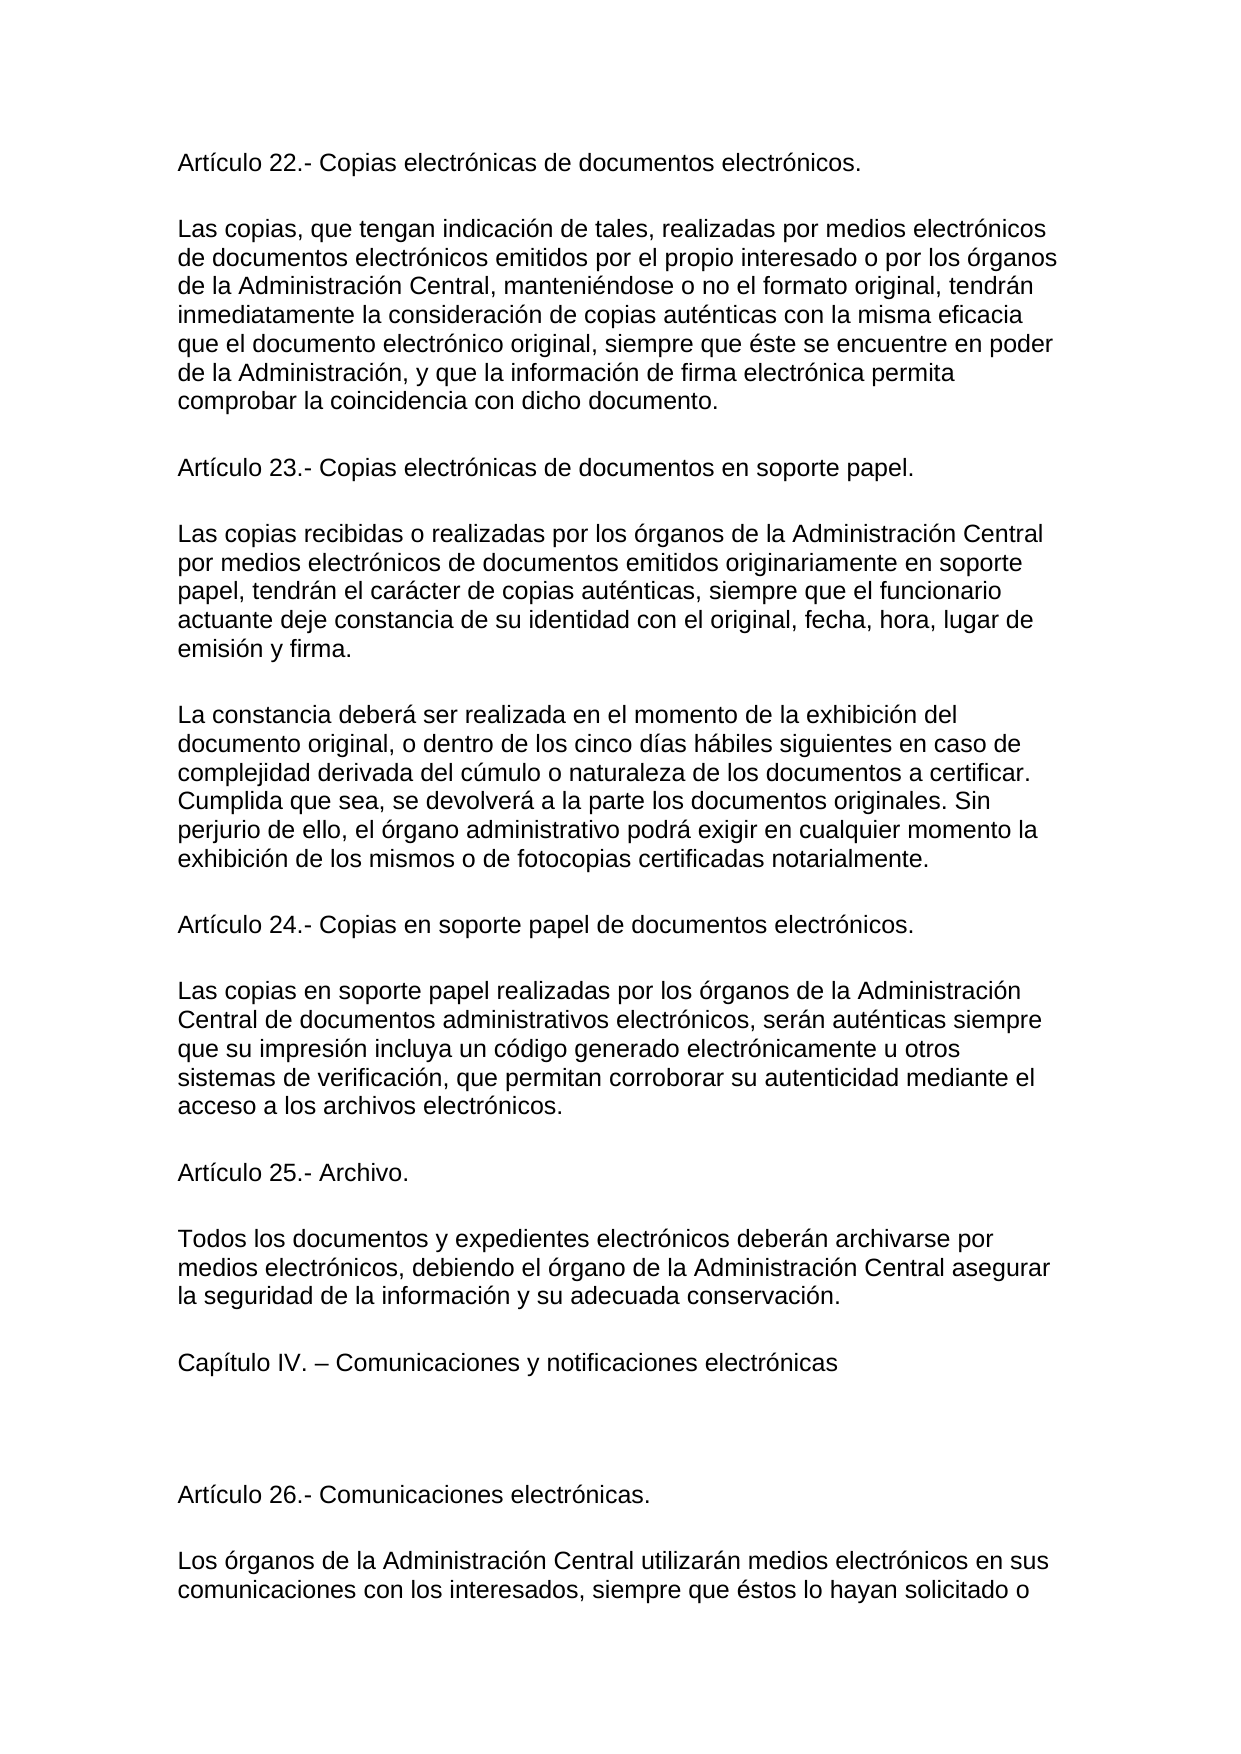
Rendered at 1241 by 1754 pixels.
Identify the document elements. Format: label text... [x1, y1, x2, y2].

text Las copias en soporte papel realizadas por los órganos de la Administración Central de documentos administrativos electrónicos, serán auténticas siempre que su impresión incluya un código generado electrónicamente u otros sistemas de verificación, que permitan corroborar su autenticidad mediante el acceso a los archivos electrónicos. [177, 976, 1063, 1120]
text Todos los documentos y expedientes electrónicos deberán archivarse por medios electrónicos, debiendo el órgano de la Administración Central asegurar la seguridad de la información y su adecuada conservación. [177, 1224, 1063, 1310]
text Las copias recibidas o realizadas por los órganos de la Administración Central por medios electrónicos de documentos emitidos originariamente en soporte papel, tendrán el carácter de copias auténticas, siempre que el funcionario actuante deje constancia de su identidad con el original, fecha, hora, lugar de emisión y firma. [177, 519, 1063, 663]
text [177, 1546, 1063, 1604]
text Artículo 22.- Copias electrónicas de documentos electrónicos. [177, 148, 1063, 176]
text Artículo 23.- Copias electrónicas de documentos en soporte papel. [177, 453, 1063, 481]
text Capítulo IV. – Comunicaciones y notificaciones electrónicas [177, 1348, 1063, 1376]
text Artículo 24.- Copias en soporte papel de documentos electrónicos. [177, 910, 1063, 939]
text Las copias, que tengan indicación de tales, realizadas por medios electrónicos de documentos electrónicos emitidos por el propio interesado o por los órganos de la Administración Central, manteniéndose o no el formato original, tendrán inmediatamente la consideración de copias auténticas con la misma eficacia que el documento electrónico original, siempre que éste se encuentre en poder de la Administración, y que la información de firma electrónica permita comprobar la coincidencia con dicho documento. [177, 214, 1063, 415]
text La constancia deberá ser realizada en el momento de la exhibición del documento original, o dentro de los cinco días hábiles siguientes en caso de complejidad derivada del cúmulo o naturaleza de los documentos a certificar. Cumplida que sea, se devolverá a la parte los documentos originales. Sin perjurio de ello, el órgano administrativo podrá exigir en cualquier momento la exhibición de los mismos o de fotocopias certificadas notarialmente. [177, 700, 1063, 873]
text Artículo 25.- Archivo. [177, 1158, 1063, 1186]
text Artículo 26.- Comunicaciones electrónicas. [177, 1480, 1063, 1509]
